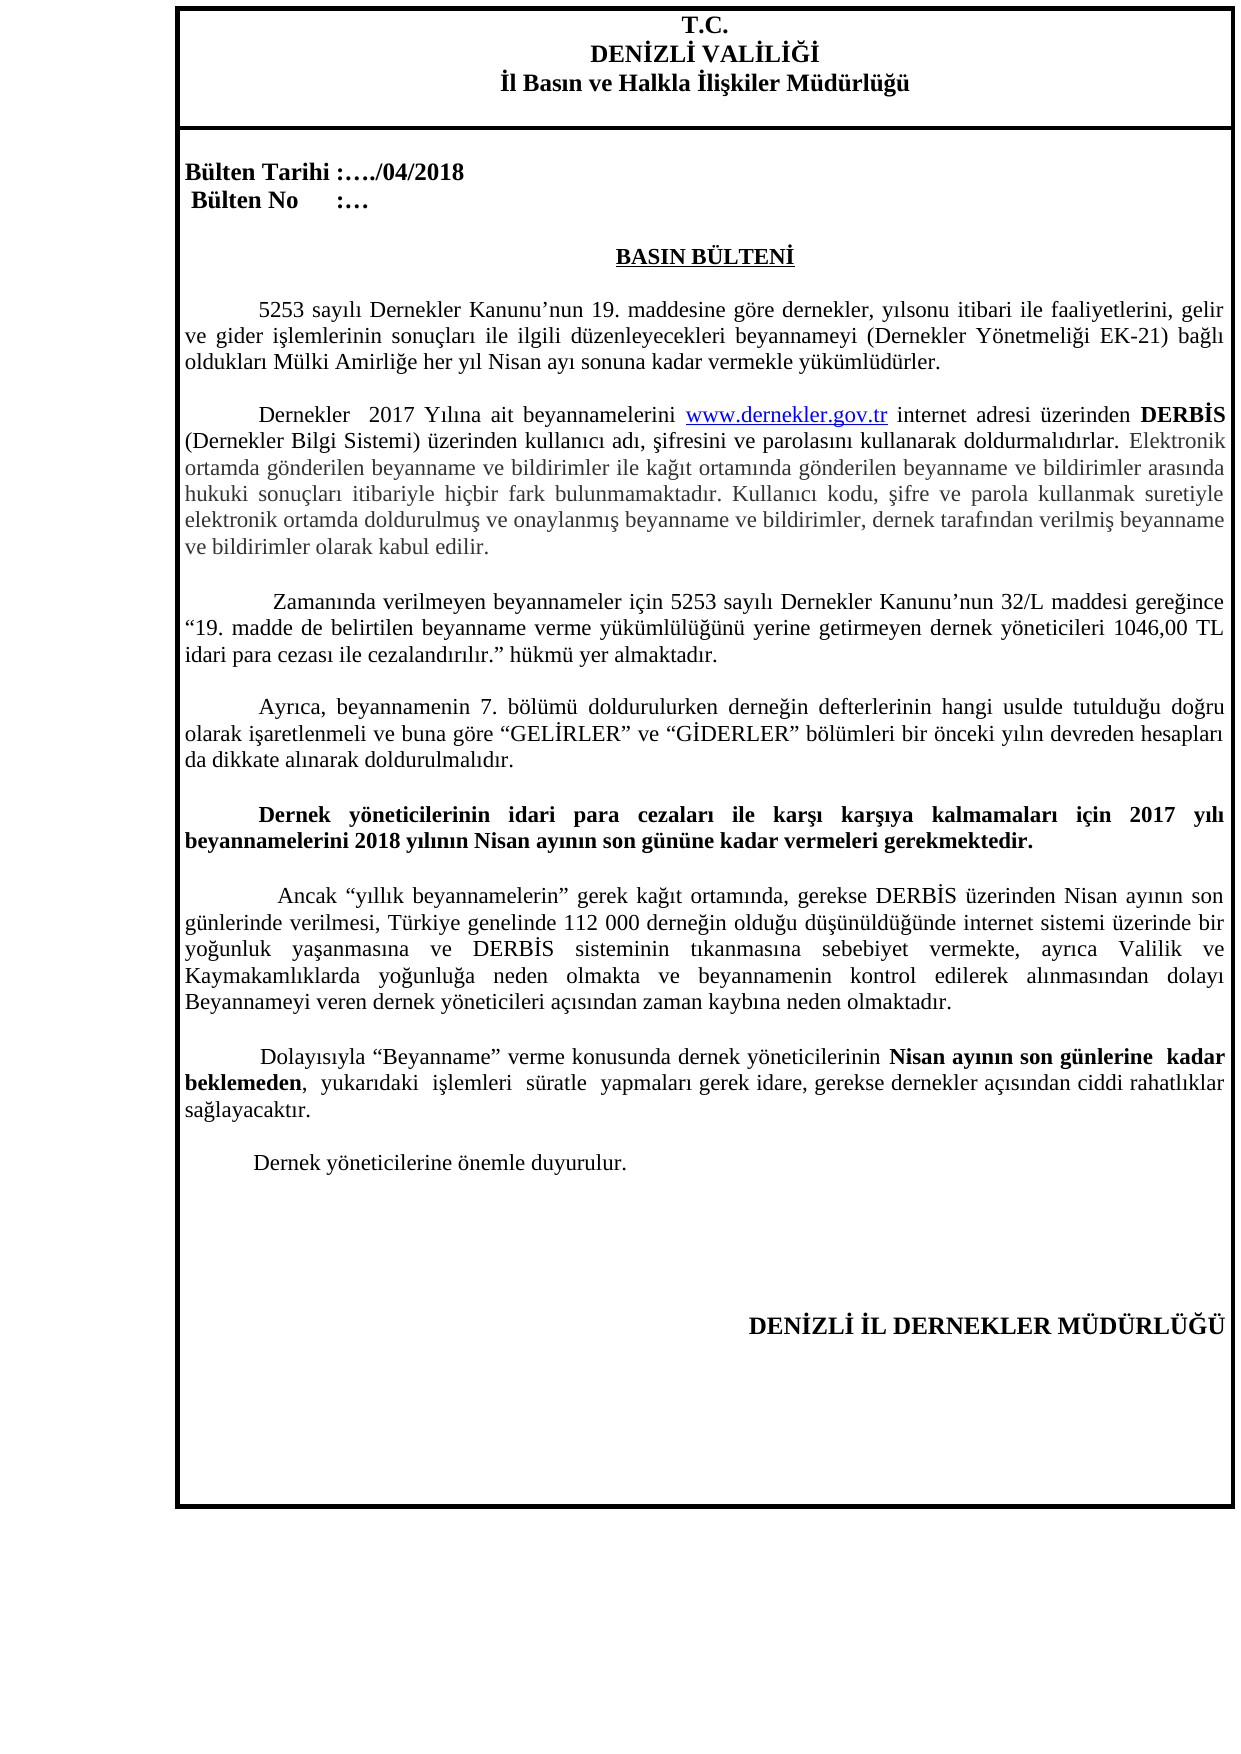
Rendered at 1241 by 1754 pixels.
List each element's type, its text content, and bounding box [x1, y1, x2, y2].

table_cell Bülten Tarihi :…./04/2018 Bülten No :… BASIN BÜLTENİ 5253 sayılı Dernekler Kanunu’nun 19. maddesine göre dernekler, yılsonu itibari ile faaliyetlerini, gelir ve gider işlemlerinin sonuçları ile ilgili düzenleyecekleri beyannameyi (Dernekler Yönetmeliği EK-21) bağlı oldukları Mülki Amirliğe her yıl Nisan ayı sonuna kadar vermekle yükümlüdürler. Dernekler 2017 Yılına ait beyannamelerini www.dernekler.gov.tr internet adresi üzerinden DERBİS (Dernekler Bilgi Sistemi) üzerinden kullanıcı adı, şifresini ve parolasını kullanarak doldurmalıdırlar. Elektronik ortamda gönderilen beyanname ve bildirimler ile kağıt ortamında gönderilen beyanname ve bildirimler arasında hukuki sonuçları itibariyle hiçbir fark bulunmamaktadır. Kullanıcı kodu, şifre ve parola kullanmak suretiyle elektronik ortamda doldurulmuş ve onaylanmış beyanname ve bildirimler, dernek tarafından verilmiş beyanname ve bildirimler olarak kabul edilir. Zamanında verilmeyen beyannameler için 5253 sayılı Dernekler Kanunu’nun 32/L maddesi gereğince “19. madde de belirtilen beyanname verme yükümlülüğünü yerine getirmeyen dernek yöneticileri 1046,00 TL idari para cezası ile cezalandırılır.” hükmü yer almaktadır. Ayrıca, beyannamenin 7. bölümü doldurulurken derneğin defterlerinin hangi usulde tutulduğu doğru olarak işaretlenmeli ve buna göre “GELİRLER” ve “GİDERLER” bölümleri bir önceki yılın devreden hesapları da dikkate alınarak doldurulmalıdır. Dernek yöneticilerinin idari para cezaları ile karşı karşıya kalmamaları için 2017 yılı beyannamelerini 2018 yılının Nisan ayının son gününe kadar vermeleri gerekmektedir. Ancak “yıllık beyannamelerin” gerek kağıt ortamında, gerekse DERBİS üzerinden Nisan ayının son günlerinde verilmesi, Türkiye genelinde 112 000 derneğin olduğu düşünüldüğünde internet sistemi üzerinde bir yoğunluk yaşanmasına ve DERBİS sisteminin tıkanmasına sebebiyet vermekte, ayrıca Valilik ve Kaymakamlıklarda yoğunluğa neden olmakta ve beyannamenin kontrol edilerek alınmasından dolayı Beyannameyi veren dernek yöneticileri açısından zaman kaybına neden olmaktadır. Dolayısıyla “Beyanname” verme konusunda dernek yöneticilerinin Nisan ayının son günlerine kadar beklemeden, yukarıdaki işlemleri süratle yapmaları gerek idare, gerekse dernekler açısından ciddi rahatlıklar sağlayacaktır. Dernek yöneticilerine önemle duyurulur. DENİZLİ İL DERNEKLER MÜDÜRLÜĞÜ [180, 130, 1231, 1504]
table_header T.C. DENİZLİ VALİLİĞİ İl Basın ve Halkla İlişkiler Müdürlüğü [180, 11, 1231, 126]
